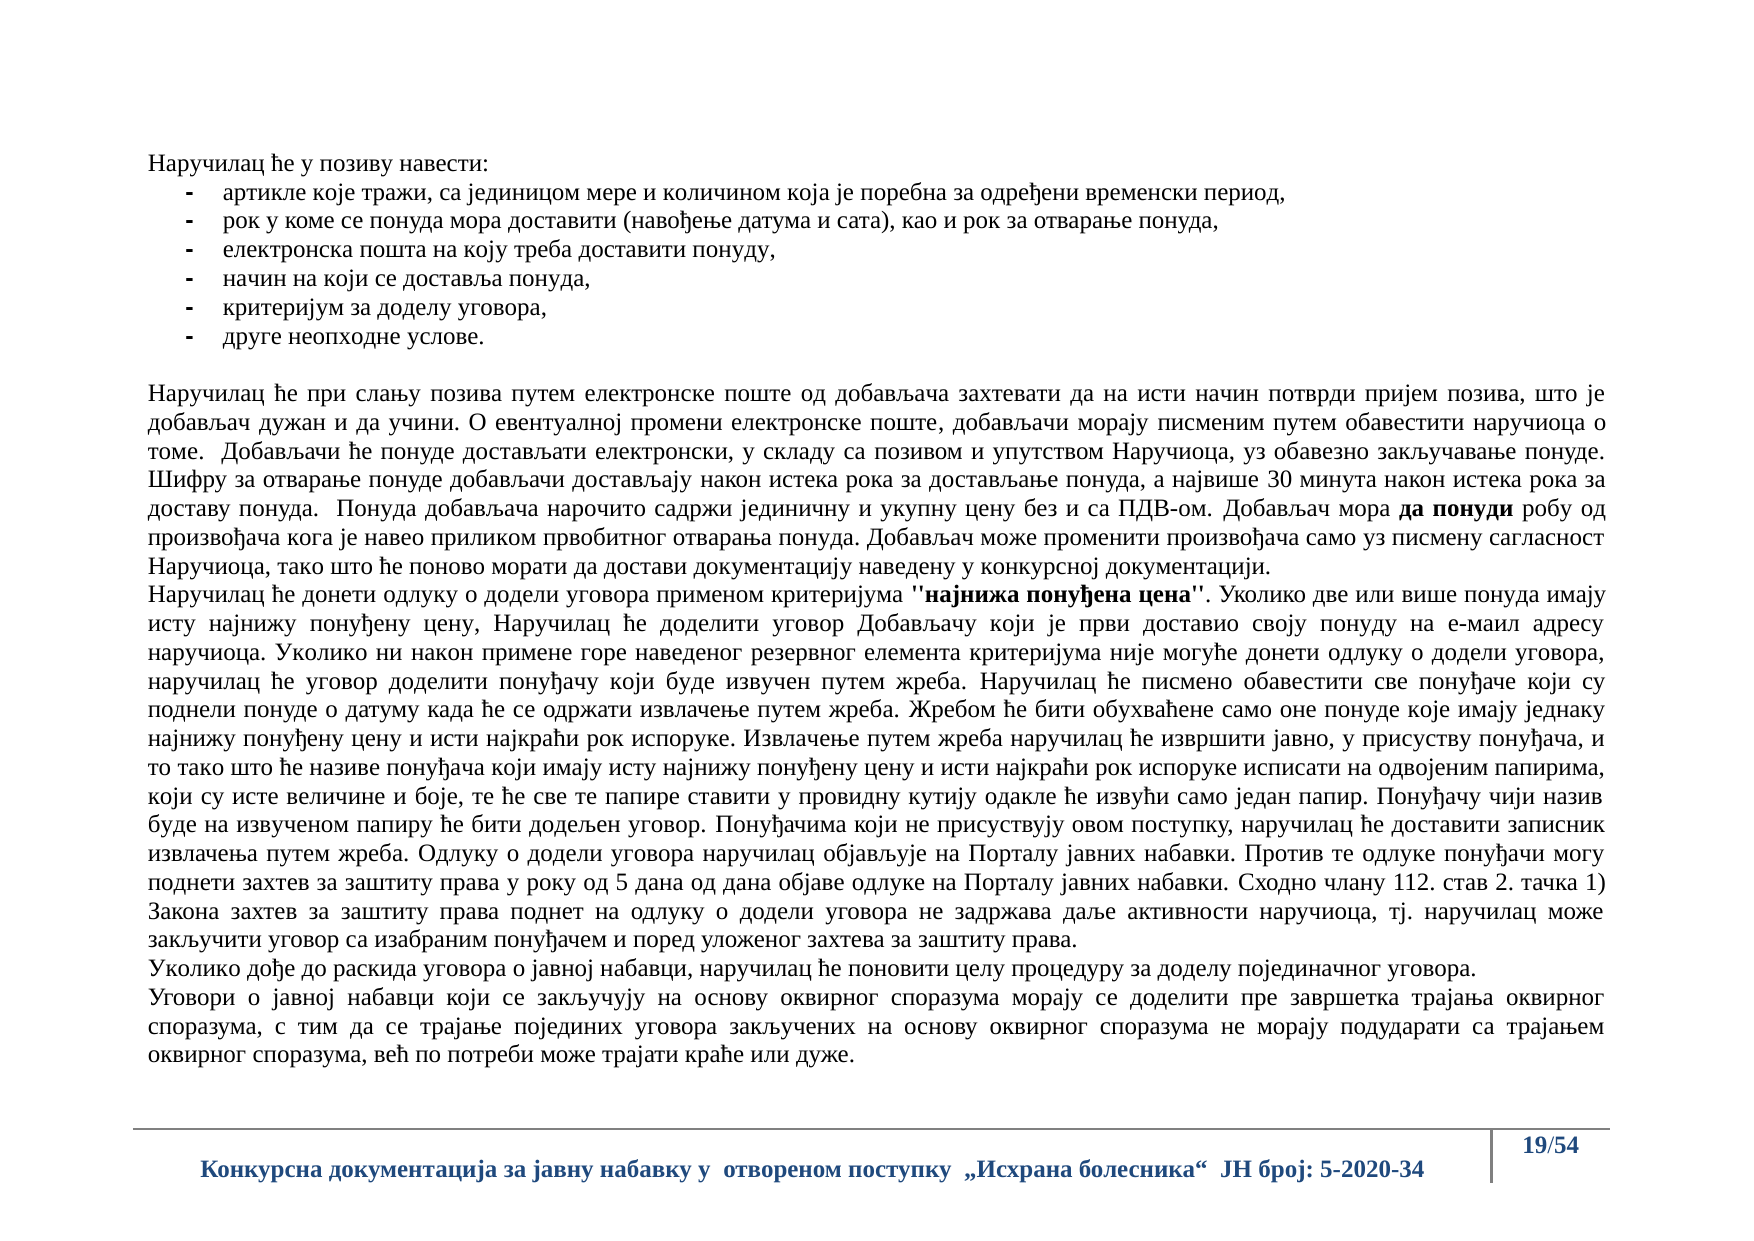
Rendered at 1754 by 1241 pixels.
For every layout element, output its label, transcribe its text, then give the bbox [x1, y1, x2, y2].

list рок у коме се понуда мора доставити (навођење датума и сата), као и рок за отварање понуда, [185, 205, 1606, 234]
list електронска пошта на коју треба доставити понуду, [185, 234, 1606, 263]
text Наручилац ће донети одлуку о додели уговора применом критеријума ''најнижа понуђена цена''. Уколико две или више понуда имају исту најнижу понуђену цену, Наручилац ће доделити уговор Добављачу који је први доставио своју понуду на е-маил адресу наручиоца. Уколико ни након примене горе наведеног резервног елемента критеријума није могуће донети одлуку о додели уговора, наручилац ће уговор доделити понуђачу који буде извучен путем жреба. Наручилац ће писмено обавестити све понуђаче који су поднели понуде о датуму када ће се одржати извлачење путем жреба. Жребом ће бити обухваћене само оне понуде које имају једнаку најнижу понуђену цену и исти најкраћи рок испоруке. Извлачење путем жреба наручилац ће извршити јавно, у присуству понуђача, и то тако што ће називе понуђача који имају исту најнижу понуђену цену и исти најкраћи рок испоруке исписати на одвојеним папирима, који су исте величине и боје, те ће све те папире ставити у провидну кутију одакле ће извући само један папир. Понуђачу чији назив буде на извученом папиру ће бити додељен уговор. Понуђачима који не присуствују овом поступку, наручилац ће доставити записник извлачења путем жреба. Одлуку о додели уговора наручилац објављује на Порталу јавних набавки. Против те одлуке понуђачи могу поднети захтев за заштиту права у року од 5 дана од дана објаве одлуке на Порталу јавних набавки. Сходно члану 112. став 2. тачка 1) Закона захтев за заштиту права поднет на одлуку о додели уговора не задржава даље активности наручиоца, тј. наручилац може закључити уговор са изабраним понуђачем и поред уложеног захтева за заштиту права. [148, 579, 1606, 953]
list критеријум за доделу уговора, [185, 292, 1606, 321]
list друге неопходне услове. [185, 321, 1606, 349]
text Уколико дође до раскида уговора о јавној набавци, наручилац ће поновити целу процедуру за доделу појединачног уговора. [148, 953, 1606, 982]
text Уговори о јавној набавци који се закључују на основу оквирног споразума морају се доделити пре завршетка трајања оквирног споразума, с тим да се трајање појединих уговора закључених на основу оквирног споразума не морају подударати са трајањем оквирног споразума, већ по потреби може трајати краће или дуже. [148, 982, 1606, 1068]
list начин на који се доставља понуда, [185, 263, 1606, 292]
text Наручилац ће при слању позива путем електронске поште од добављача захтевати да на исти начин потврди пријем позива, што је добављач дужан и да учини. О евентуалној промени електронске поште, добављачи морају писменим путем обавестити наручиоца о томе. Добављачи ће понуде достављати електронски, у складу са позивом и упутством Наручиоца, уз обавезно закључавање понуде. Шифру за отварање понуде добављачи достављају након истека рока за достављање понуда, а највише 30 минута након истека рока за доставу понуда. Понуда добављача нарочито садржи јединичну и укупну цену без и са ПДВ-ом. Добављач мора да понуди робу од произвођача кога је навео приликом првобитног отварања понуда. Добављач може променити произвођача само уз писмену сагласност Наручиоца, тако што ће поново морати да достави документацију наведену у конкурсној документацији. [148, 378, 1606, 579]
text Наручилац ће у позиву навести: [148, 148, 1606, 176]
list артикле које тражи, са јединицом мере и количином која је поребна за одређени временски период, [185, 176, 1606, 205]
